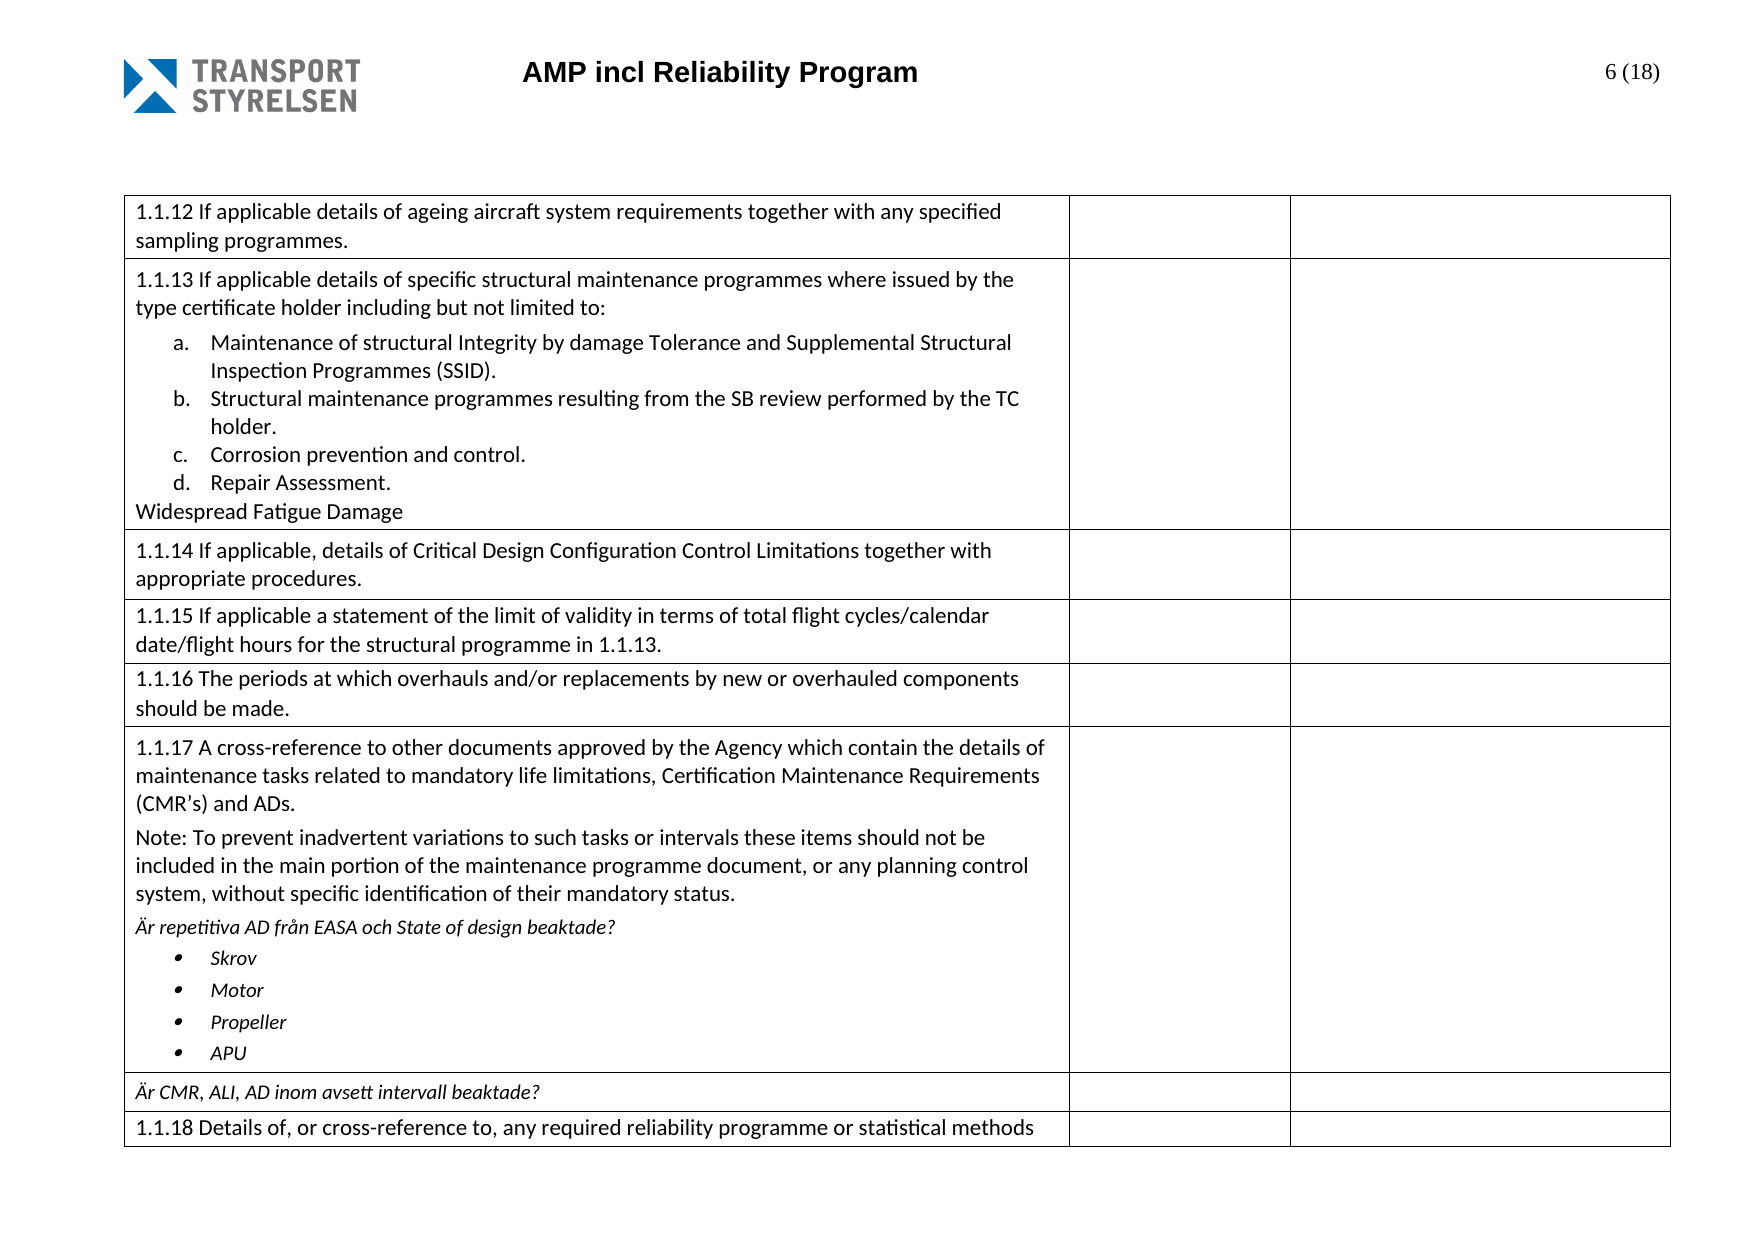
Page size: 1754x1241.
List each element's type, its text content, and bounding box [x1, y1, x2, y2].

table_cell 1.1.12 If applicable details of ageing aircraft system requirements together with any specified sampling programmes. [125, 196, 1069, 258]
table_cell 1.1.16 The periods at which overhauls and/or replacements by new or overhauled components should be made. [125, 664, 1069, 726]
table_cell 1.1.13 If applicable details of specific structural maintenance programmes where issued by the type certificate holder including but not limited to: Maintenance of structural Integrity by damage Tolerance and Supplemental Structural Inspection Programmes (SSID). Structural maintenance programmes resulting from the SB review performed by the TC holder. Corrosion prevention and control. Repair Assessment. Widespread Fatigue Damage [125, 259, 1069, 529]
table_cell 1.1.17 A cross-reference to other documents approved by the Agency which contain the details of maintenance tasks related to mandatory life limitations, Certification Maintenance Requirements (CMR’s) and ADs. Note: To prevent inadvertent variations to such tasks or intervals these items should not be included in the main portion of the maintenance programme document, or any planning control system, without specific identification of their mandatory status. Är repetitiva AD från EASA och State of design beaktade? Skrov Motor Propeller APU [125, 727, 1069, 1072]
table_cell 1.1.15 If applicable a statement of the limit of validity in terms of total flight cycles/calendar date/flight hours for the structural programme in 1.1.13. [125, 600, 1069, 662]
table_cell Är CMR, ALI, AD inom avsett intervall beaktade? [125, 1073, 1069, 1111]
table_cell 1.1.18 Details of, or cross-reference to, any required reliability programme or statistical methods of continuous Surveillance. [125, 1112, 1069, 1146]
table_cell 1.1.14 If applicable, details of Critical Design Configuration Control Limitations together with appropriate procedures. [125, 530, 1069, 599]
picture [123, 59, 361, 113]
